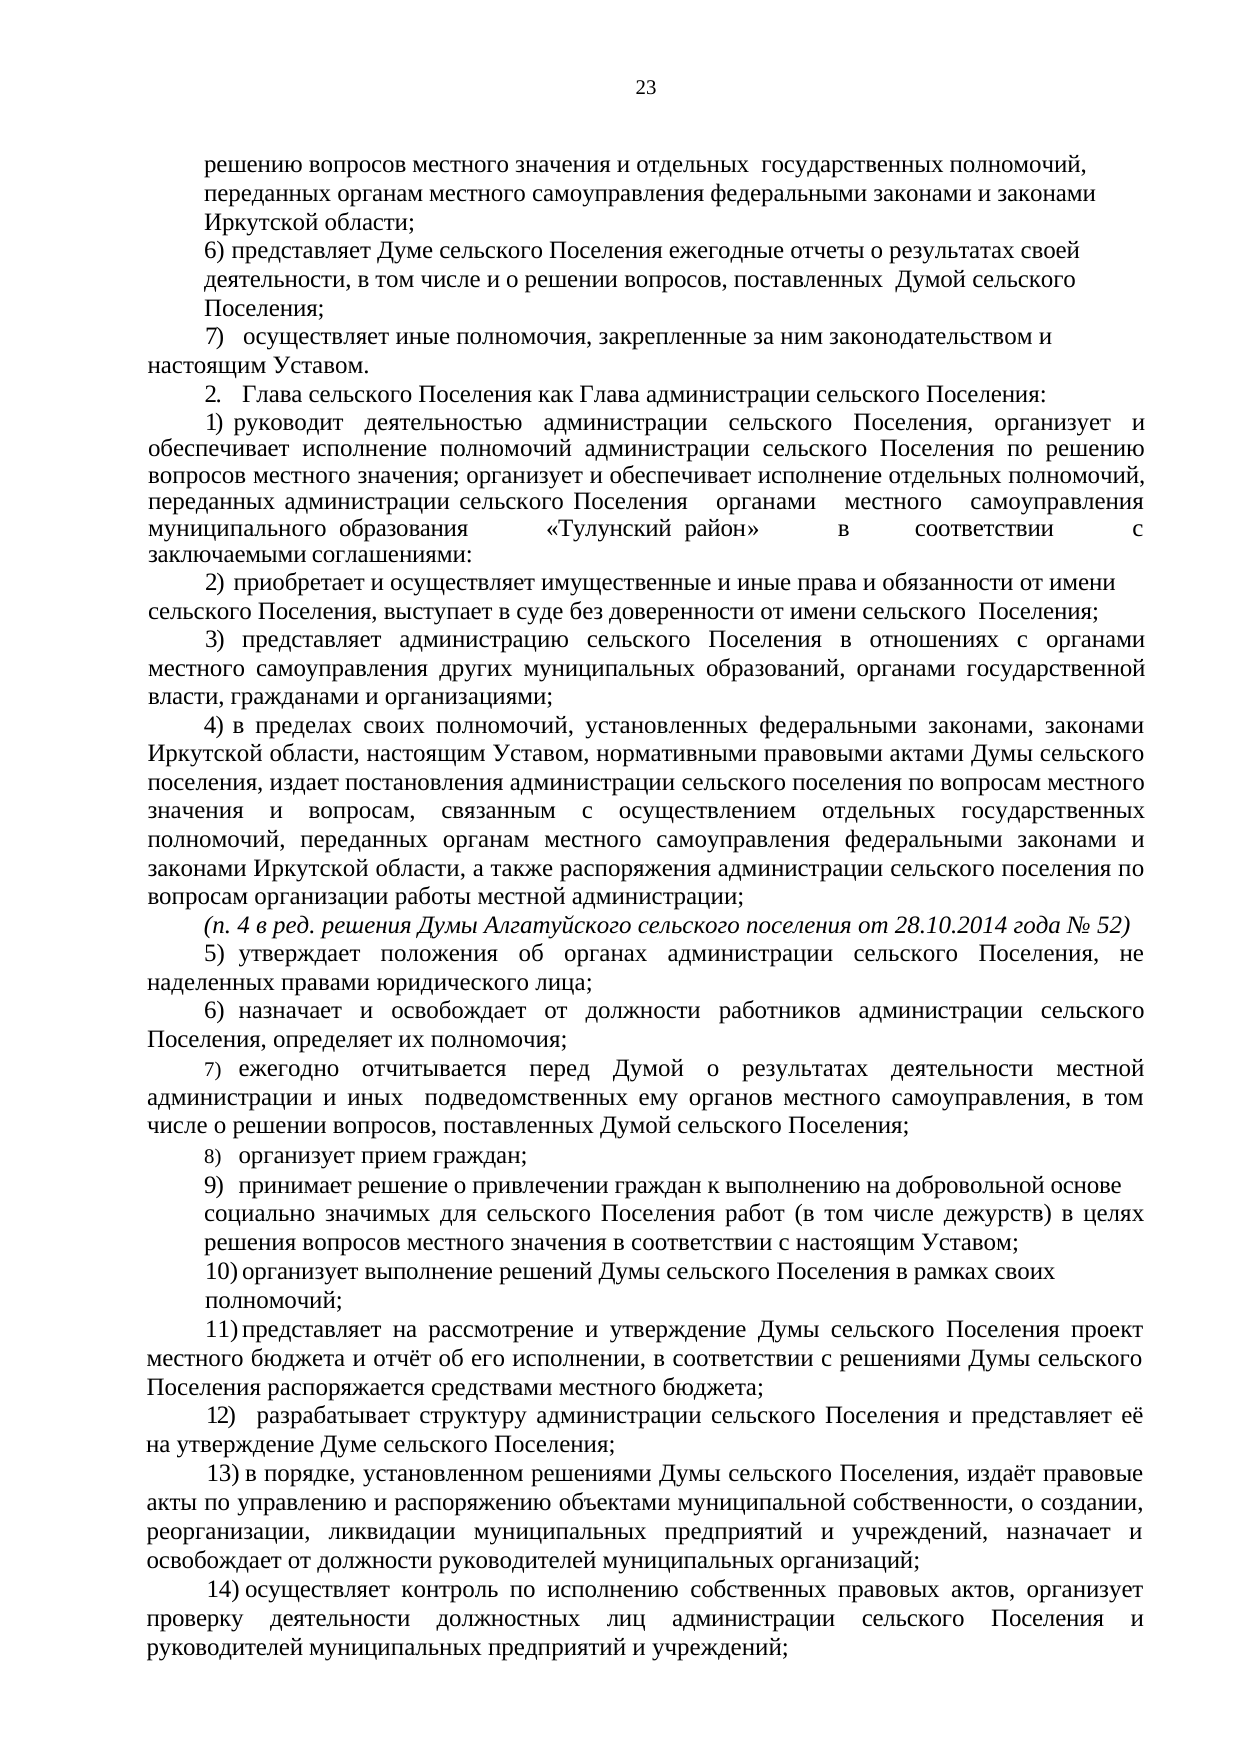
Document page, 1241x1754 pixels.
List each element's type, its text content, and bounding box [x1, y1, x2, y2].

text 7) осуществляет иные полномочия, закрепленные за ним законодательством и настоящим Уставом. [147, 322, 1144, 379]
list ежегодно отчитывается перед Думой о результатах деятельности местной администрации и иных подведомственных ему органов местного самоуправления, в том числе о решении вопросов, поставленных Думой сельского Поселения; [147, 1054, 1145, 1140]
list осуществляет контроль по исполнению собственных правовых актов, организует проверку деятельности должностных лиц администрации сельского Поселения и руководителей муниципальных предприятий и учреждений; [146, 1574, 1144, 1661]
text 2) приобретает и осуществляет имущественные и иные права и обязанности от имени сельского Поселения, выступает в суде без доверенности от имени сельского Поселения; [148, 568, 1146, 625]
text 4) в пределах своих полномочий, установленных федеральными законами, законами Иркутской области, настоящим Уставом, нормативными правовыми актами Думы сельского поселения, издает постановления администрации сельского поселения по вопросам местного значения и вопросам, связанным с осуществлением отдельных государственных полномочий, переданных органам местного самоуправления федеральными законами и законами Иркутской области, а также распоряжения администрации сельского поселения по вопросам организации работы местной администрации; [147, 711, 1146, 910]
list представляет на рассмотрение и утверждение Думы сельского Поселения проект местного бюджета и отчёт об его исполнении, в соответствии с решениями Думы сельского Поселения распоряжается средствами местного бюджета; [146, 1314, 1143, 1401]
list утверждает положения об органах администрации сельского Поселения, не наделенных правами юридического лица; [147, 939, 1145, 996]
list назначает и освобождает от должности работников администрации сельского Поселения, определяет их полномочия; [147, 996, 1145, 1053]
text 9) принимает решение о привлечении граждан к выполнению на добровольной основе социально значимых для сельского Поселения работ (в том числе дежурств) в целях решения вопросов местного значения в соответствии с настоящим Уставом; [204, 1170, 1145, 1256]
text 2. Глава сельского Поселения как Глава администрации сельского Поселения: [204, 379, 1146, 408]
text 3) представляет администрацию сельского Поселения в отношениях с органами местного самоуправления других муниципальных образований, органами государственной власти, гражданами и организациями; [148, 625, 1146, 711]
text 1) руководит деятельностью администрации сельского Поселения, организует и обеспечивает исполнение полномочий администрации сельского Поселения по решению вопросов местного значения; организует и обеспечивает исполнение отдельных полномочий, переданных администрации сельского Поселения органами местного самоуправления муниципального образования «Тулунский район» в соответствии с заключаемыми соглашениями: [148, 409, 1146, 568]
list организует выполнение решений Думы сельского Поселения в рамках своих полномочий; [205, 1256, 1146, 1314]
text (п. 4 в ред. решения Думы Алгатуйского сельского поселения от 28.10.2014 года № 52) [147, 910, 1146, 939]
list организует прием граждан; [147, 1141, 1145, 1169]
list в порядке, установленном решениями Думы сельского Поселения, издаёт правовые акты по управлению и распоряжению объектами муниципальной собственности, о создании, реорганизации, ликвидации муниципальных предприятий и учреждений, назначает и освобождает от должности руководителей муниципальных организаций; [146, 1459, 1143, 1574]
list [204, 150, 1146, 236]
text 12) разрабатывает структуру администрации сельского Поселения и представляет её на утверждение Думе сельского Поселения; [146, 1401, 1144, 1459]
list представляет Думе сельского Поселения ежегодные отчеты о результатах своей деятельности, в том числе и о решении вопросов, поставленных Думой сельского Поселения; [204, 236, 1146, 322]
